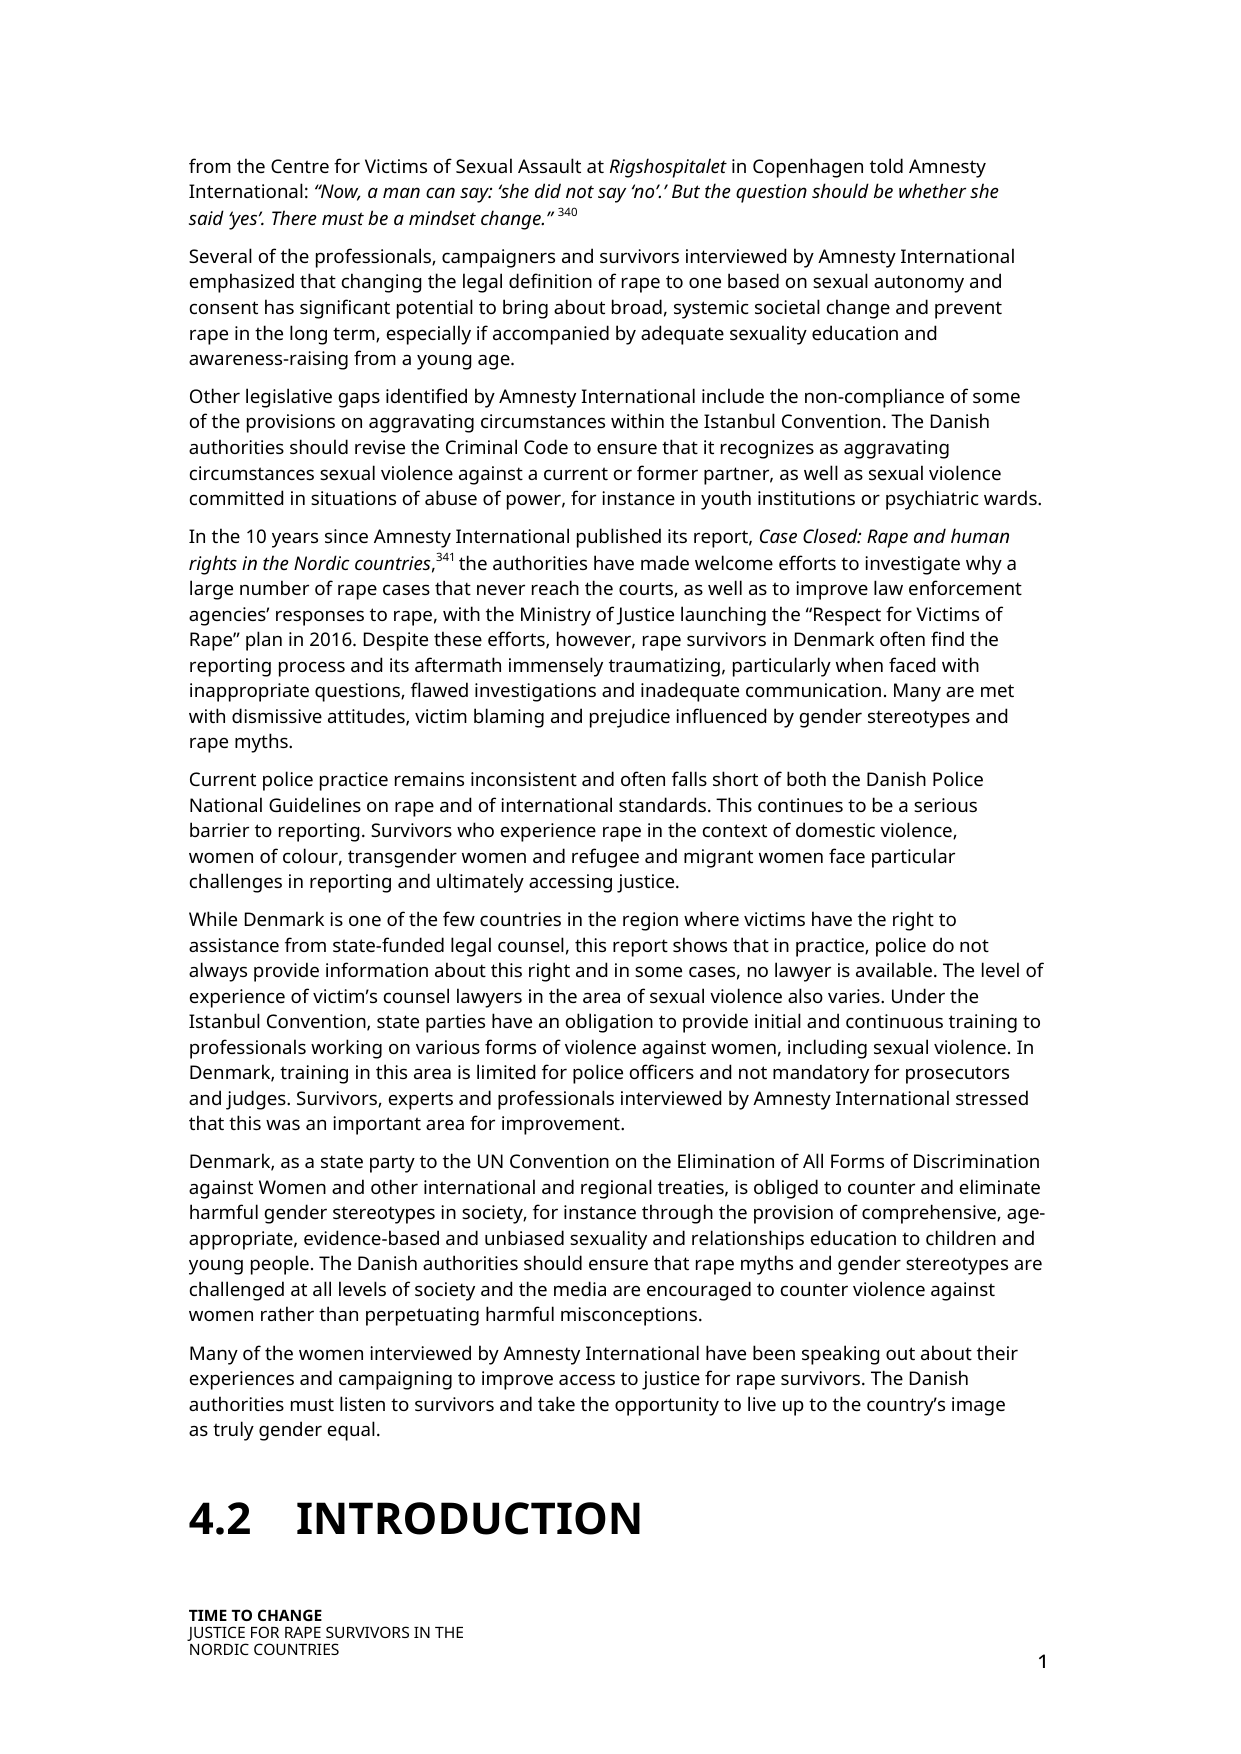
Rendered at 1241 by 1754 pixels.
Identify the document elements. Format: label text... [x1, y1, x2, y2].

text While Denmark is one of the few countries in the region where victims have the right to assistance from state-funded legal counsel, this report shows that in practice, police do not always provide information about this right and in some cases, no lawyer is available. The level of experience of victim’s counsel lawyers in the area of sexual violence also varies. Under the Istanbul Convention, state parties have an obligation to provide initial and continuous training to professionals working on various forms of violence against women, including sexual violence. In Denmark, training in this area is limited for police officers and not mandatory for prosecutors and judges. Survivors, experts and professionals interviewed by Amnesty International stressed that this was an important area for improvement. [189, 907, 1048, 1136]
text Denmark, as a state party to the UN Convention on the Elimination of All Forms of Discrimination against Women and other international and regional treaties, is obliged to counter and eliminate harmful gender stereotypes in society, for instance through the provision of comprehensive, age-appropriate, evidence-based and unbiased sexuality and relationships education to children and young people. The Danish authorities should ensure that rape myths and gender stereotypes are challenged at all levels of society and the media are encouraged to counter violence against women rather than perpetuating harmful misconceptions. [189, 1149, 1053, 1327]
text Other legislative gaps identified by Amnesty International include the non-compliance of some of the provisions on aggravating circumstances within the Istanbul Convention. The Danish authorities should revise the Criminal Code to ensure that it recognizes as aggravating circumstances sexual violence against a current or former partner, as well as sexual violence committed in situations of abuse of power, for instance in youth institutions or psychiatric wards. [189, 383, 1043, 511]
text Current police practice remains inconsistent and often falls short of both the Danish Police National Guidelines on rape and of international standards. This continues to be a serious barrier to reporting. Survivors who experience rape in the context of domestic violence, women of colour, transgender women and refugee and migrant women face particular challenges in reporting and ultimately accessing justice. [189, 766, 1022, 894]
text Many of the women interviewed by Amnesty International have been speaking out about their experiences and campaigning to improve access to justice for rape survivors. The Danish authorities must listen to survivors and take the opportunity to live up to the country’s image as truly gender equal. [189, 1340, 1029, 1442]
text from the Centre for Victims of Sexual Assault at Rigshospitalet in Copenhagen told Amnesty International: “Now, a man can say: ‘she did not say ‘no’.’ But the question should be whether she said ‘yes’. There must be a mindset change.” 340 [189, 153, 1038, 231]
text Several of the professionals, campaigners and survivors interviewed by Amnesty International emphasized that changing the legal definition of rape to one based on sexual autonomy and consent has significant potential to bring about broad, systemic societal change and prevent rape in the long term, especially if accompanied by adequate sexuality education and awareness-raising from a young age. [189, 243, 1028, 371]
subtitle INTRODUCTION [189, 1488, 1178, 1548]
text In the 10 years since Amnesty International published its report, Case Closed: Rape and human rights in the Nordic countries,341 the authorities have made welcome efforts to investigate why a large number of rape cases that never reach the courts, as well as to improve law enforcement agencies’ responses to rape, with the Ministry of Justice launching the “Respect for Victims of Rape” plan in 2016. Despite these efforts, however, rape survivors in Denmark often find the reporting process and its aftermath immensely traumatizing, particularly when faced with inappropriate questions, flawed investigations and inadequate communication. Many are met with dismissive attitudes, victim blaming and prejudice influenced by gender stereotypes and rape myths. [189, 524, 1049, 754]
